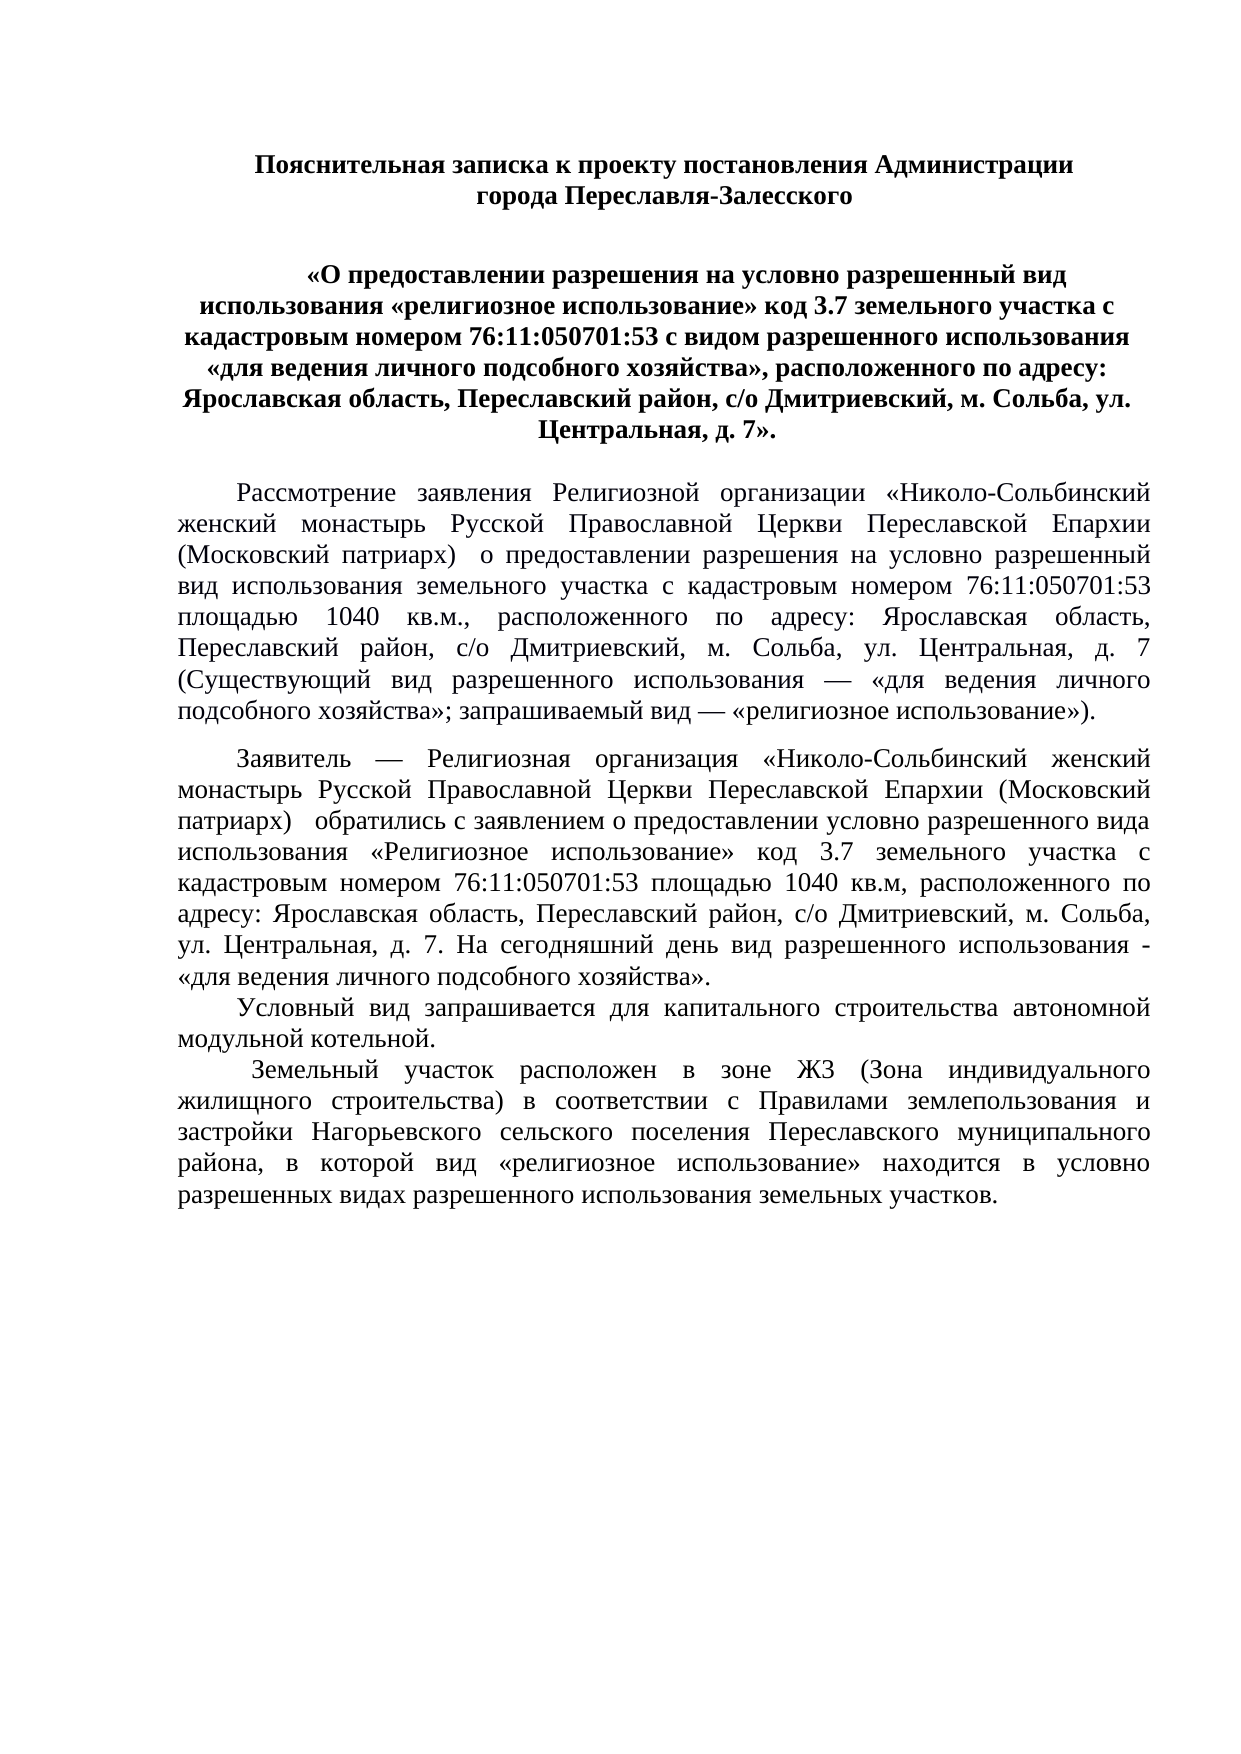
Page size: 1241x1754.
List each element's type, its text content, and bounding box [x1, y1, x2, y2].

text «О предоставлении разрешения на условно разрешенный вид использования «религиозное использование» код 3.7 земельного участка с кадастровым номером 76:11:050701:53 с видом разрешенного использования «для ведения личного подсобного хозяйства», расположенного по адресу: Ярославская область, Переславский район, с/о Дмитриевский, м. Сольба, ул. Центральная, д. 7». [162, 258, 1152, 445]
text Условный вид запрашивается для капитального строительства автономной модульной котельной. [177, 991, 1152, 1053]
text Земельный участок расположен в зоне Ж3 (Зона индивидуального жилищного строительства) в соответствии с Правилами землепользования и застройки Нагорьевского сельского поселения Переславского муниципального района, в которой вид «религиозное использование» находится в условно разрешенных видах разрешенного использования земельных участков. [177, 1053, 1152, 1209]
text Пояснительная записка к проекту постановления Администрации [177, 148, 1152, 179]
list Рассмотрение заявления Религиозной организации «Николо-Сольбинский женский монастырь Русской Православной Церкви Переславской Епархии (Московский патриарх) о предоставлении разрешения на условно разрешенный вид использования земельного участка с кадастровым номером 76:11:050701:53 площадью 1040 кв.м., расположенного по адресу: Ярославская область, Переславский район, с/о Дмитриевский, м. Сольба, ул. Центральная, д. 7 (Существующий вид разрешенного использования — «для ведения личного подсобного хозяйства»; запрашиваемый вид — «религиозное использование»). [177, 476, 1152, 725]
text Заявитель — Религиозная организация «Николо-Сольбинский женский монастырь Русской Православной Церкви Переславской Епархии (Московский патриарх) обратились с заявлением о предоставлении условно разрешенного вида использования «Религиозное использование» код 3.7 земельного участка с кадастровым номером 76:11:050701:53 площадью 1040 кв.м, расположенного по адресу: Ярославская область, Переславский район, с/о Дмитриевский, м. Сольба, ул. Центральная, д. 7. На сегодняшний день вид разрешенного использования - «для ведения личного подсобного хозяйства». [177, 742, 1152, 991]
text города Переславля-Залесского [177, 179, 1152, 210]
